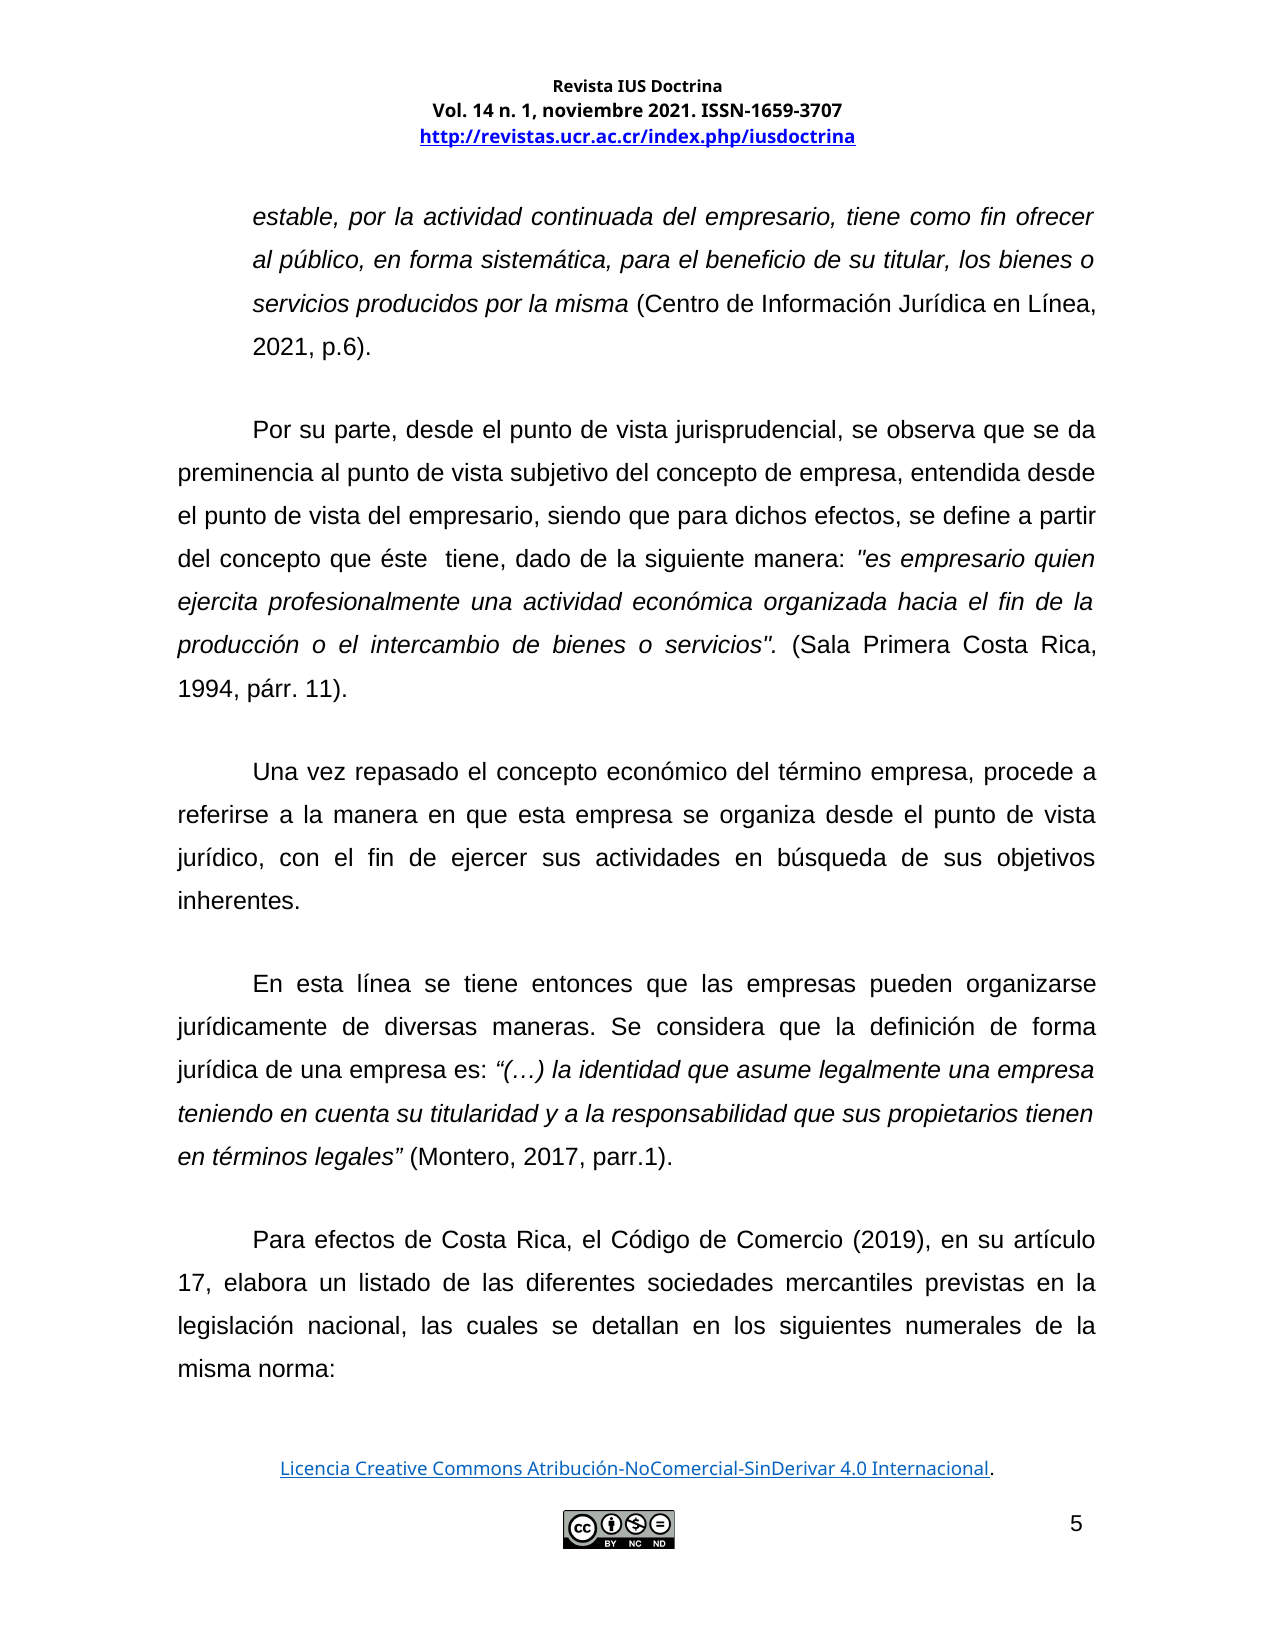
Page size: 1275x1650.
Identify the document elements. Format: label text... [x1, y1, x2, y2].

text Por su parte, desde el punto de vista jurisprudencial, se observa que se da preminencia al punto de vista subjetivo del concepto de empresa, entendida desde el punto de vista del empresario, siendo que para dichos efectos, se define a partir del concepto que éste tiene, dado de la siguiente manera: "es empresario quien ejercita profesionalmente una actividad económica organizada hacia el fin de la producción o el intercambio de bienes o servicios". (Sala Primera Costa Rica, 1994, párr. 11). [177, 415, 1098, 702]
text En esta línea se tiene entonces que las empresas pueden organizarse jurídicamente de diversas maneras. Se considera que la definición de forma jurídica de una empresa es: “(…) la identidad que asume legalmente una empresa teniendo en cuenta su titularidad y a la responsabilidad que sus propietarios tienen en términos legales” (Montero, 2017, parr.1). [177, 969, 1098, 1170]
picture [563, 1510, 675, 1549]
text Una vez repasado el concepto económico del término empresa, procede a referirse a la manera en que esta empresa se organiza desde el punto de vista jurídico, con el fin de ejercer sus actividades en búsqueda de sus objetivos inherentes. [177, 757, 1098, 915]
text Para efectos de Costa Rica, el Código de Comercio (2019), en su artículo 17, elabora un listado de las diferentes sociedades mercantiles previstas en la legislación nacional, las cuales se detallan en los siguientes numerales de la misma norma: [177, 1225, 1098, 1383]
